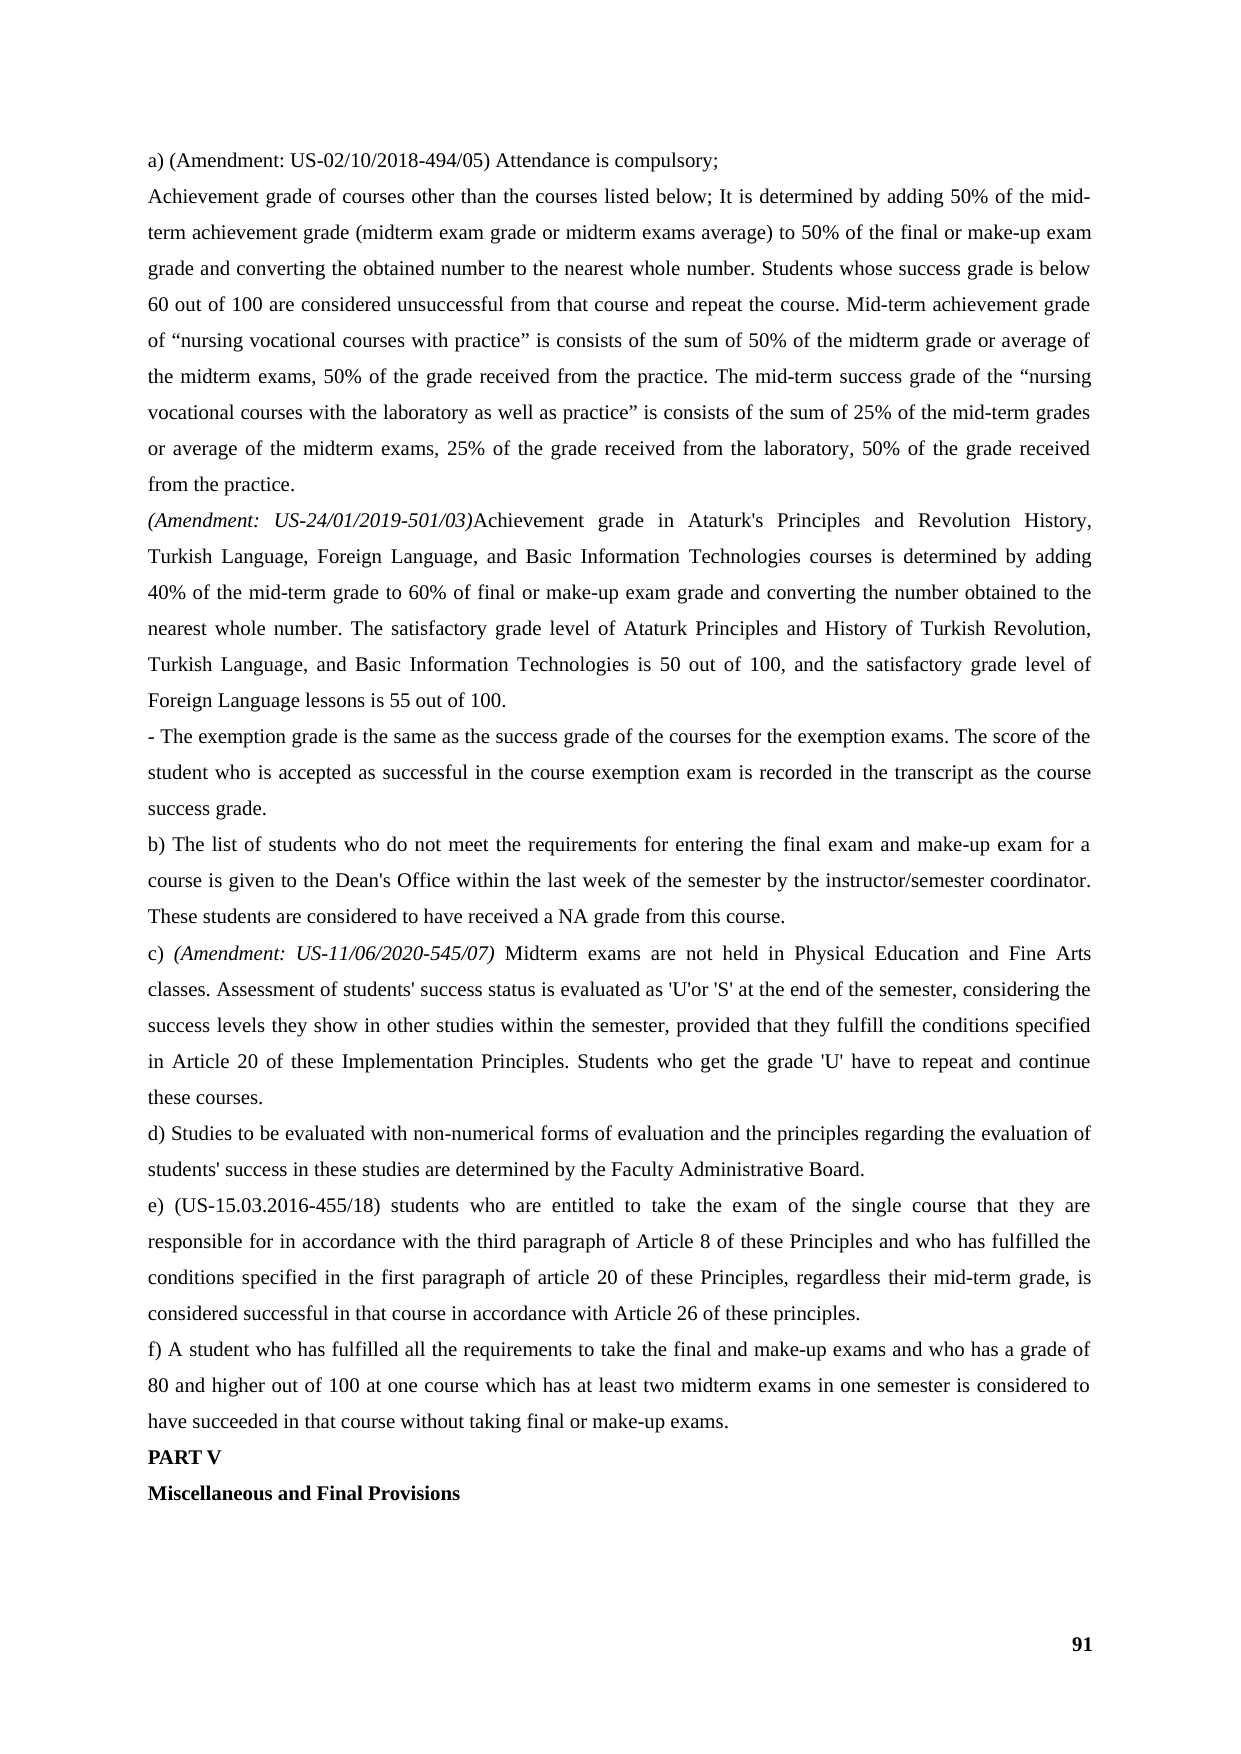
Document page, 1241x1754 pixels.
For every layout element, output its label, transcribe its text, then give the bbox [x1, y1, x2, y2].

text f) A student who has fulfilled all the requirements to take the final and make-up exams and who has a grade of 80 and higher out of 100 at one course which has at least two midterm exams in one semester is considered to have succeeded in that course without taking final or make-up exams. [148, 1337, 1093, 1433]
text c) (Amendment: US-11/06/2020-545/07) Midterm exams are not held in Physical Education and Fine Arts classes. Assessment of students' success status is evaluated as 'U'or 'S' at the end of the semester, considering the success levels they show in other studies within the semester, provided that they fulfill the conditions specified in Article 20 of these Implementation Principles. Students who get the grade 'U' have to repeat and continue these courses. [148, 941, 1093, 1109]
subtitle PART V [148, 1445, 1093, 1469]
text d) Studies to be evaluated with non-numerical forms of evaluation and the principles regarding the evaluation of students' success in these studies are determined by the Faculty Administrative Board. [148, 1121, 1093, 1181]
text e) (US-15.03.2016-455/18) students who are entitled to take the exam of the single course that they are responsible for in accordance with the third paragraph of Article 8 of these Principles and who has fulfilled the conditions specified in the first paragraph of article 20 of these Principles, regardless their mid-term grade, is considered successful in that course in accordance with Article 26 of these principles. [148, 1193, 1093, 1325]
text (Amendment: US-24/01/2019-501/03)Achievement grade in Ataturk's Principles and Revolution History, Turkish Language, Foreign Language, and Basic Information Technologies courses is determined by adding 40% of the mid-term grade to 60% of final or make-up exam grade and converting the number obtained to the nearest whole number. The satisfactory grade level of Ataturk Principles and History of Turkish Revolution, Turkish Language, and Basic Information Technologies is 50 out of 100, and the satisfactory grade level of Foreign Language lessons is 55 out of 100. [148, 508, 1093, 712]
text - The exemption grade is the same as the success grade of the courses for the exemption exams. The score of the student who is accepted as successful in the course exemption exam is recorded in the transcript as the course success grade. [148, 724, 1093, 820]
subtitle Miscellaneous and Final Provisions [148, 1481, 1093, 1505]
text b) The list of students who do not meet the requirements for entering the final exam and make-up exam for a course is given to the Dean's Office within the last week of the semester by the instructor/semester coordinator. These students are considered to have received a NA grade from this course. [148, 832, 1093, 928]
text Achievement grade of courses other than the courses listed below; It is determined by adding 50% of the mid-term achievement grade (midterm exam grade or midterm exams average) to 50% of the final or make-up exam grade and converting the obtained number to the nearest whole number. Students whose success grade is below 60 out of 100 are considered unsuccessful from that course and repeat the course. Mid-term achievement grade of “nursing vocational courses with practice” is consists of the sum of 50% of the midterm grade or average of the midterm exams, 50% of the grade received from the practice. The mid-term success grade of the “nursing vocational courses with the laboratory as well as practice” is consists of the sum of 25% of the mid-term grades or average of the midterm exams, 25% of the grade received from the laboratory, 50% of the grade received from the practice. [148, 184, 1093, 496]
text a) (Amendment: US-02/10/2018-494/05) Attendance is compulsory; [148, 148, 1093, 172]
